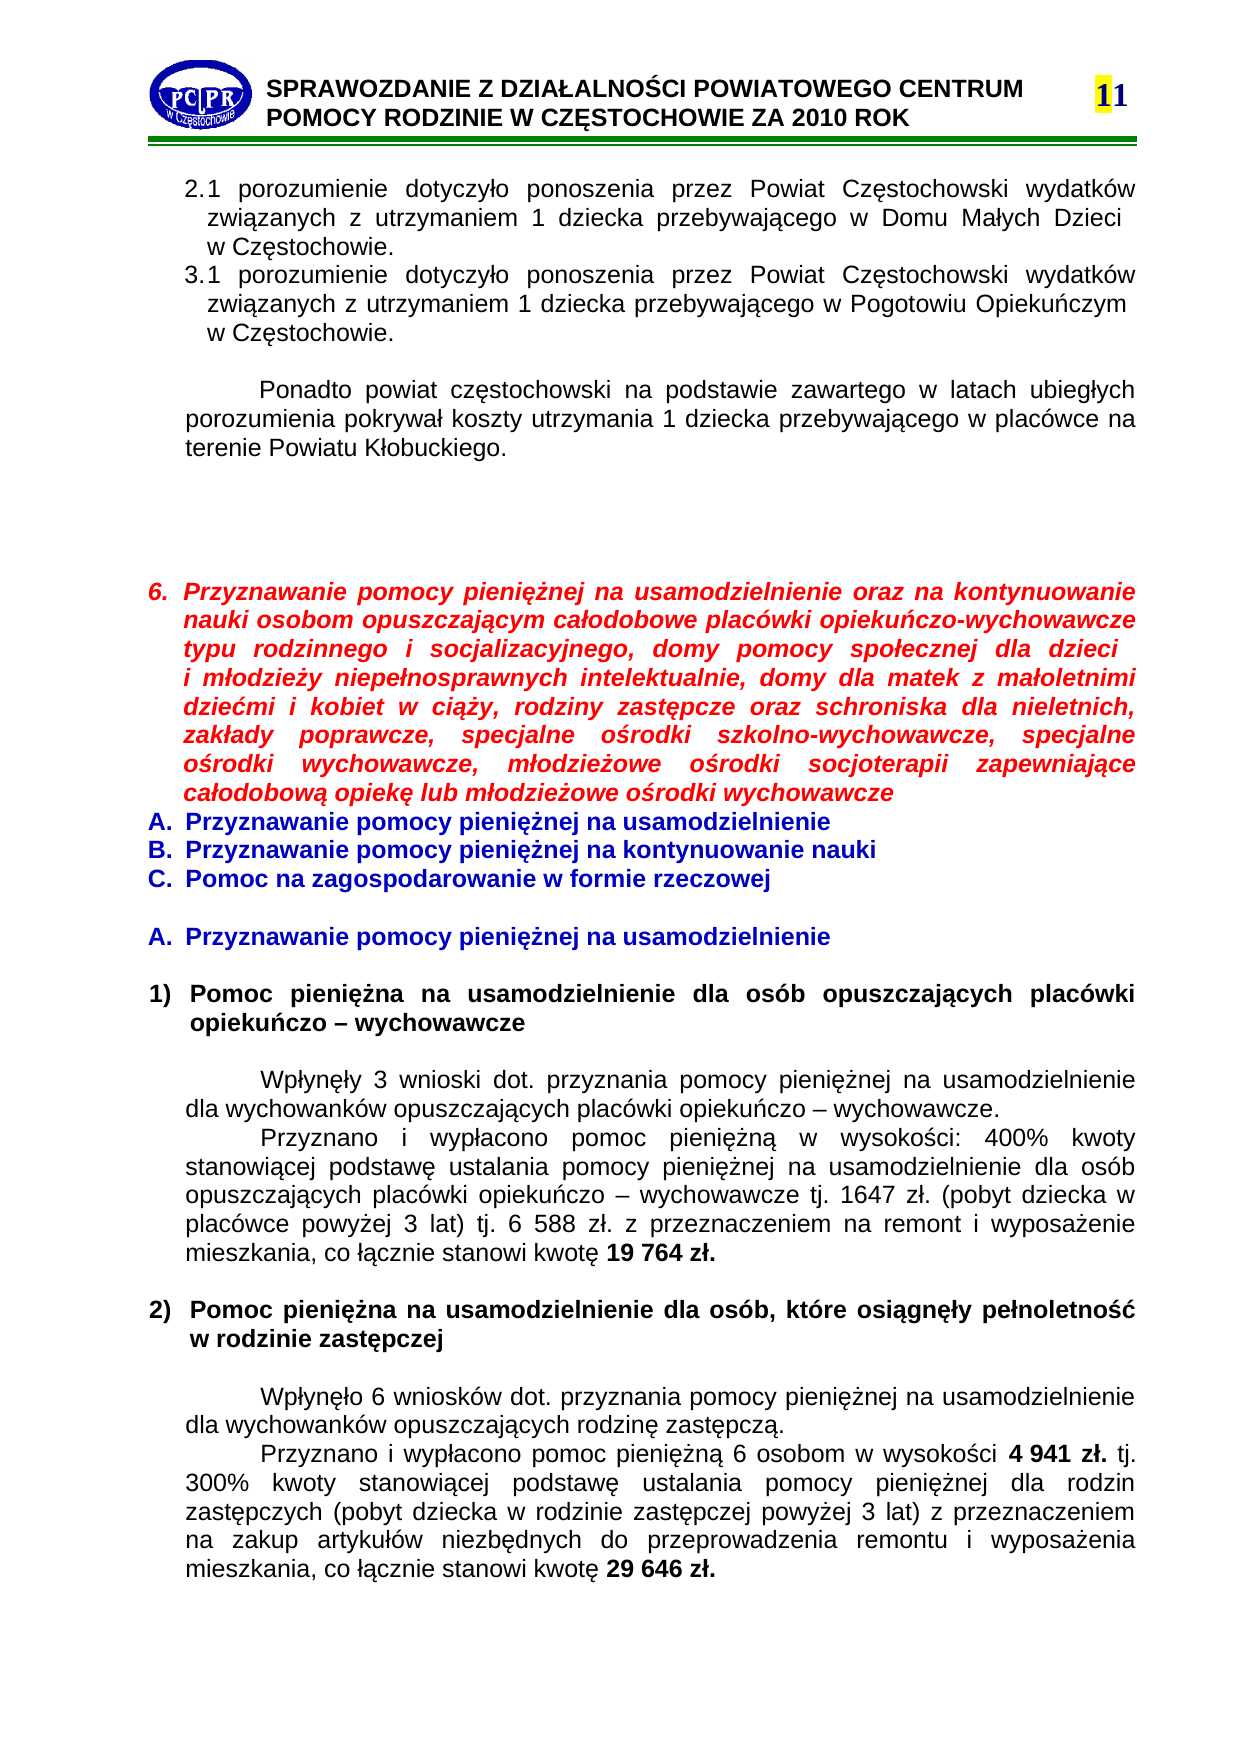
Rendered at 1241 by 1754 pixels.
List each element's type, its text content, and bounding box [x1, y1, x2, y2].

list Pomoc pieniężna na usamodzielnienie dla osób, które osiągnęły pełnoletność w rodzinie zastępczej [149, 1296, 1137, 1353]
subtitle Przyznawanie pomocy pieniężnej na kontynuowanie nauki [148, 836, 1137, 864]
subtitle Przyznawanie pomocy pieniężnej na usamodzielnienie [148, 922, 1137, 951]
subtitle Pomoc na zagospodarowanie w formie rzeczowej [148, 864, 1137, 893]
subtitle Przyznawanie pomocy pieniężnej na usamodzielnienie [148, 807, 1137, 836]
text Wpłynęły 3 wnioski dot. przyznania pomocy pieniężnej na usamodzielnienie dla wychowanków opuszczających placówki opiekuńczo – wychowawcze. [185, 1066, 1137, 1123]
subtitle Przyznawanie pomocy pieniężnej na usamodzielnienie oraz na kontynuowanie nauki osobom opuszczającym całodobowe placówki opiekuńczo-wychowawcze typu rodzinnego i socjalizacyjnego, domy pomocy społecznej dla dzieci i młodzieży niepełnosprawnych intelektualnie, domy dla matek z małoletnimi dziećmi i kobiet w ciąży, rodziny zastępcze oraz schroniska dla nieletnich, zakłady poprawcze, specjalne ośrodki szkolno-wychowawcze, specjalne ośrodki wychowawcze, młodzieżowe ośrodki socjoterapii zapewniające całodobową opiekę lub młodzieżowe ośrodki wychowawcze [148, 577, 1137, 807]
list Pomoc pieniężna na usamodzielnienie dla osób opuszczających placówki opiekuńczo – wychowawcze [149, 979, 1137, 1037]
text Przyznano i wypłacono pomoc pieniężną 6 osobom w wysokości 4 941 zł. tj. 300% kwoty stanowiącej podstawę ustalania pomocy pieniężnej dla rodzin zastępczych (pobyt dziecka w rodzinie zastępczej powyżej 3 lat) z przeznaczeniem na zakup artykułów niezbędnych do przeprowadzenia remontu i wyposażenia mieszkania, co łącznie stanowi kwotę 29 646 zł. [185, 1439, 1137, 1583]
text Wpłynęło 6 wniosków dot. przyznania pomocy pieniężnej na usamodzielnienie dla wychowanków opuszczających rodzinę zastępczą. [185, 1382, 1137, 1439]
list 1 porozumienie dotyczyło ponoszenia przez Powiat Częstochowski wydatków związanych z utrzymaniem 1 dziecka przebywającego w Pogotowiu Opiekuńczym w Częstochowie. [184, 261, 1137, 347]
text Ponadto powiat częstochowski na podstawie zawartego w latach ubiegłych porozumienia pokrywał koszty utrzymania 1 dziecka przebywającego w placówce na terenie Powiatu Kłobuckiego. [185, 376, 1137, 462]
text Przyznano i wypłacono pomoc pieniężną w wysokości: 400% kwoty stanowiącej podstawę ustalania pomocy pieniężnej na usamodzielnienie dla osób opuszczających placówki opiekuńczo – wychowawcze tj. 1647 zł. (pobyt dziecka w placówce powyżej 3 lat) tj. 6 588 zł. z przeznaczeniem na remont i wyposażenie mieszkania, co łącznie stanowi kwotę 19 764 zł. [185, 1123, 1137, 1267]
list 1 porozumienie dotyczyło ponoszenia przez Powiat Częstochowski wydatków związanych z utrzymaniem 1 dziecka przebywającego w Domu Małych Dzieci w Częstochowie. [184, 174, 1137, 261]
